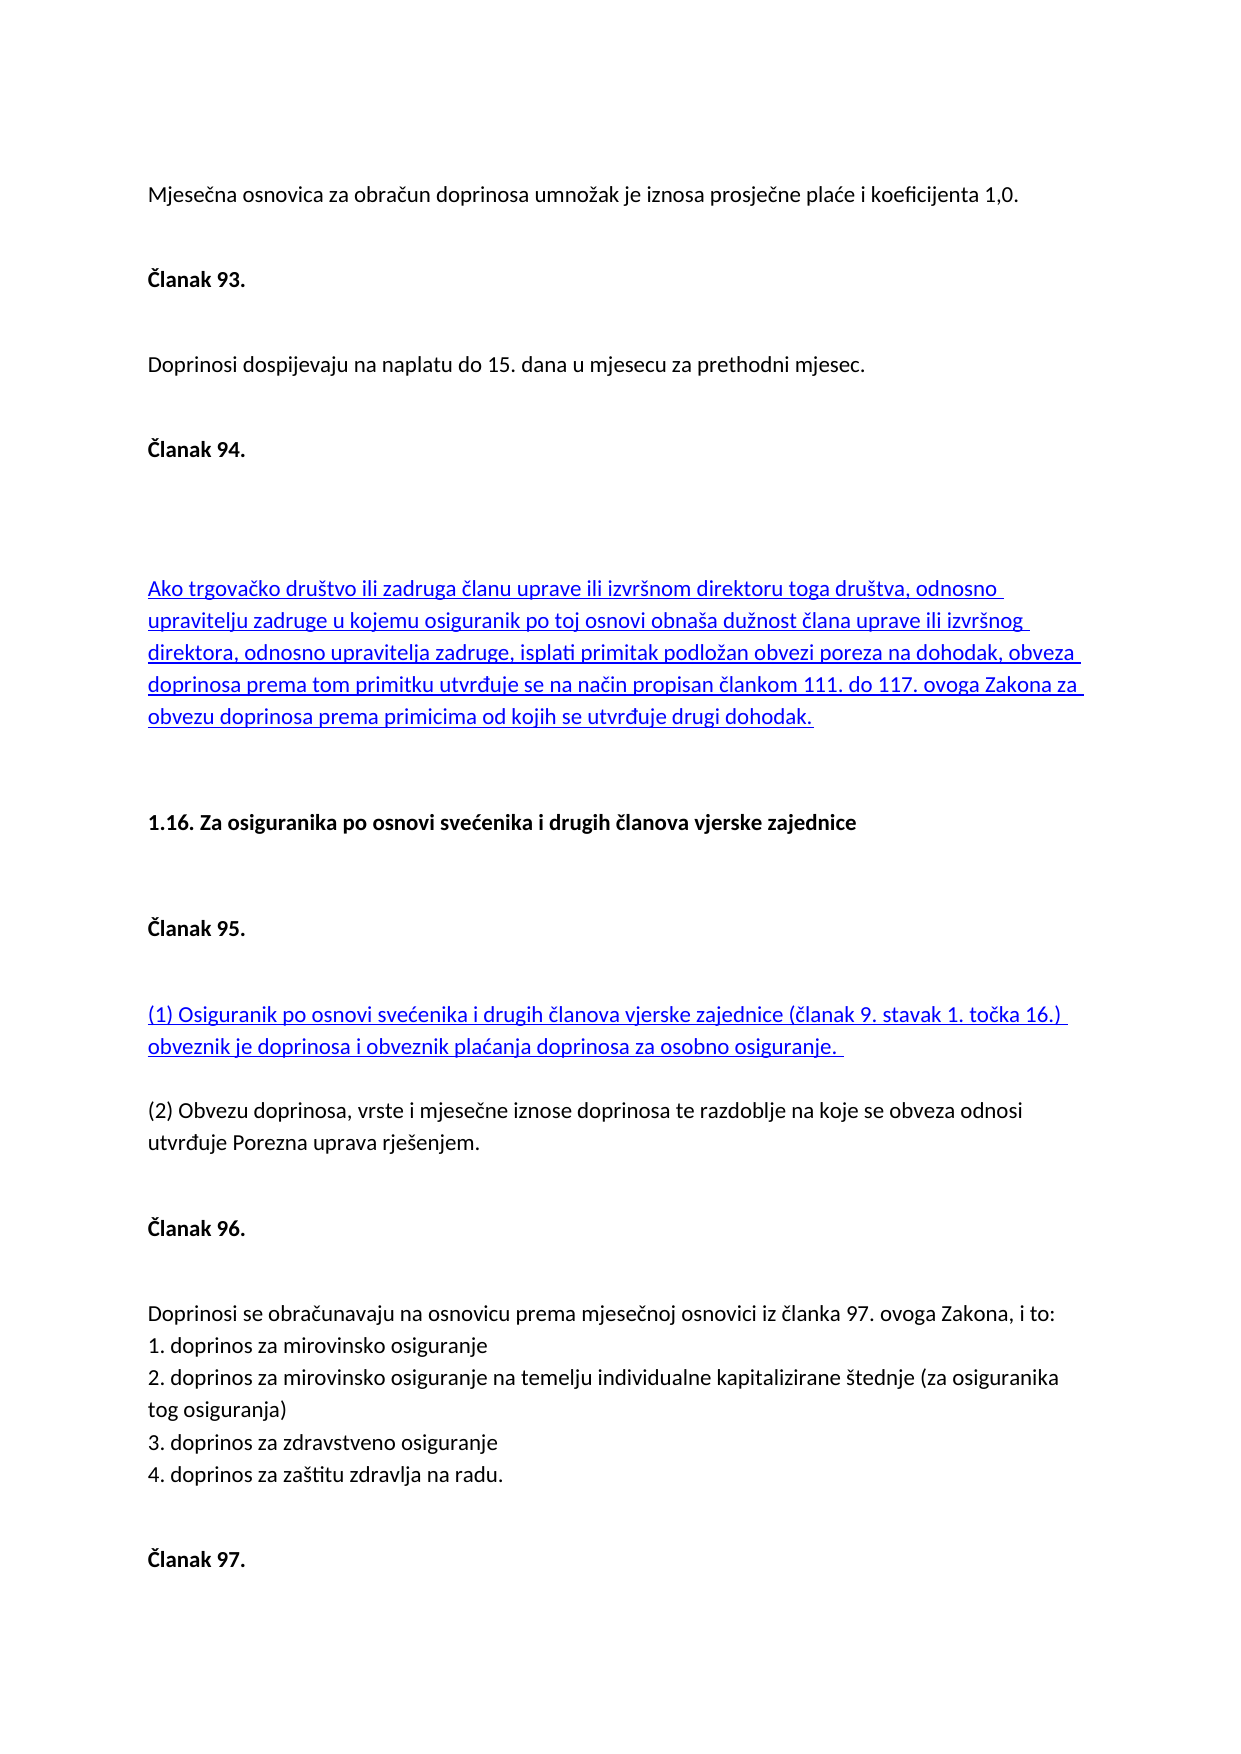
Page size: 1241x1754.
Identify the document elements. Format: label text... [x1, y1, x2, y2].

text Mjesečna osnovica za obračun doprinosa umnožak je iznosa prosječne plaće i koeficijenta 1,0. [148, 148, 1093, 240]
text Članak 97. [148, 1545, 1093, 1573]
text Ako trgovačko društvo ili zadruga članu uprave ili izvršnom direktoru toga društva, odnosno upravitelju zadruge u kojemu osiguranik po toj osnovi obnaša dužnost člana uprave ili izvršnog direktora, odnosno upravitelja zadruge, isplati primitak podložan obvezi poreza na dohodak, obveza doprinosa prema tom primitku utvrđuje se na način propisan člankom 111. do 117. ovoga Zakona za obvezu doprinosa prema primicima od kojih se utvrđuje drugi dohodak. [148, 574, 1093, 730]
text (1) Osiguranik po osnovi svećenika i drugih članova vjerske zajednice (članak 9. stavak 1. točka 16.) obveznik je doprinosa i obveznik plaćanja doprinosa za osobno osiguranje. (2) Obvezu doprinosa, vrste i mjesečne iznose doprinosa te razdoblje na koje se obveza odnosi utvrđuje Porezna uprava rješenjem. [148, 967, 1093, 1189]
text Doprinosi dospijevaju na naplatu do 15. dana u mjesecu za prethodni mjesec. [148, 318, 1093, 410]
text Članak 94. [148, 435, 1093, 463]
text Članak 96. [148, 1214, 1093, 1242]
text Doprinosi se obračunavaju na osnovicu prema mjesečnoj osnovici iz članka 97. ovoga Zakona, i to: 1. doprinos za mirovinsko osiguranje 2. doprinos za mirovinsko osiguranje na temelju individualne kapitalizirane štednje (za osiguranika tog osiguranja) 3. doprinos za zdravstveno osiguranje 4. doprinos za zaštitu zdravlja na radu. [148, 1267, 1093, 1520]
text Članak 95. [148, 914, 1093, 942]
text Članak 93. [148, 265, 1093, 293]
text 1.16. Za osiguranika po osnovi svećenika i drugih članova vjerske zajednice [148, 808, 1093, 836]
